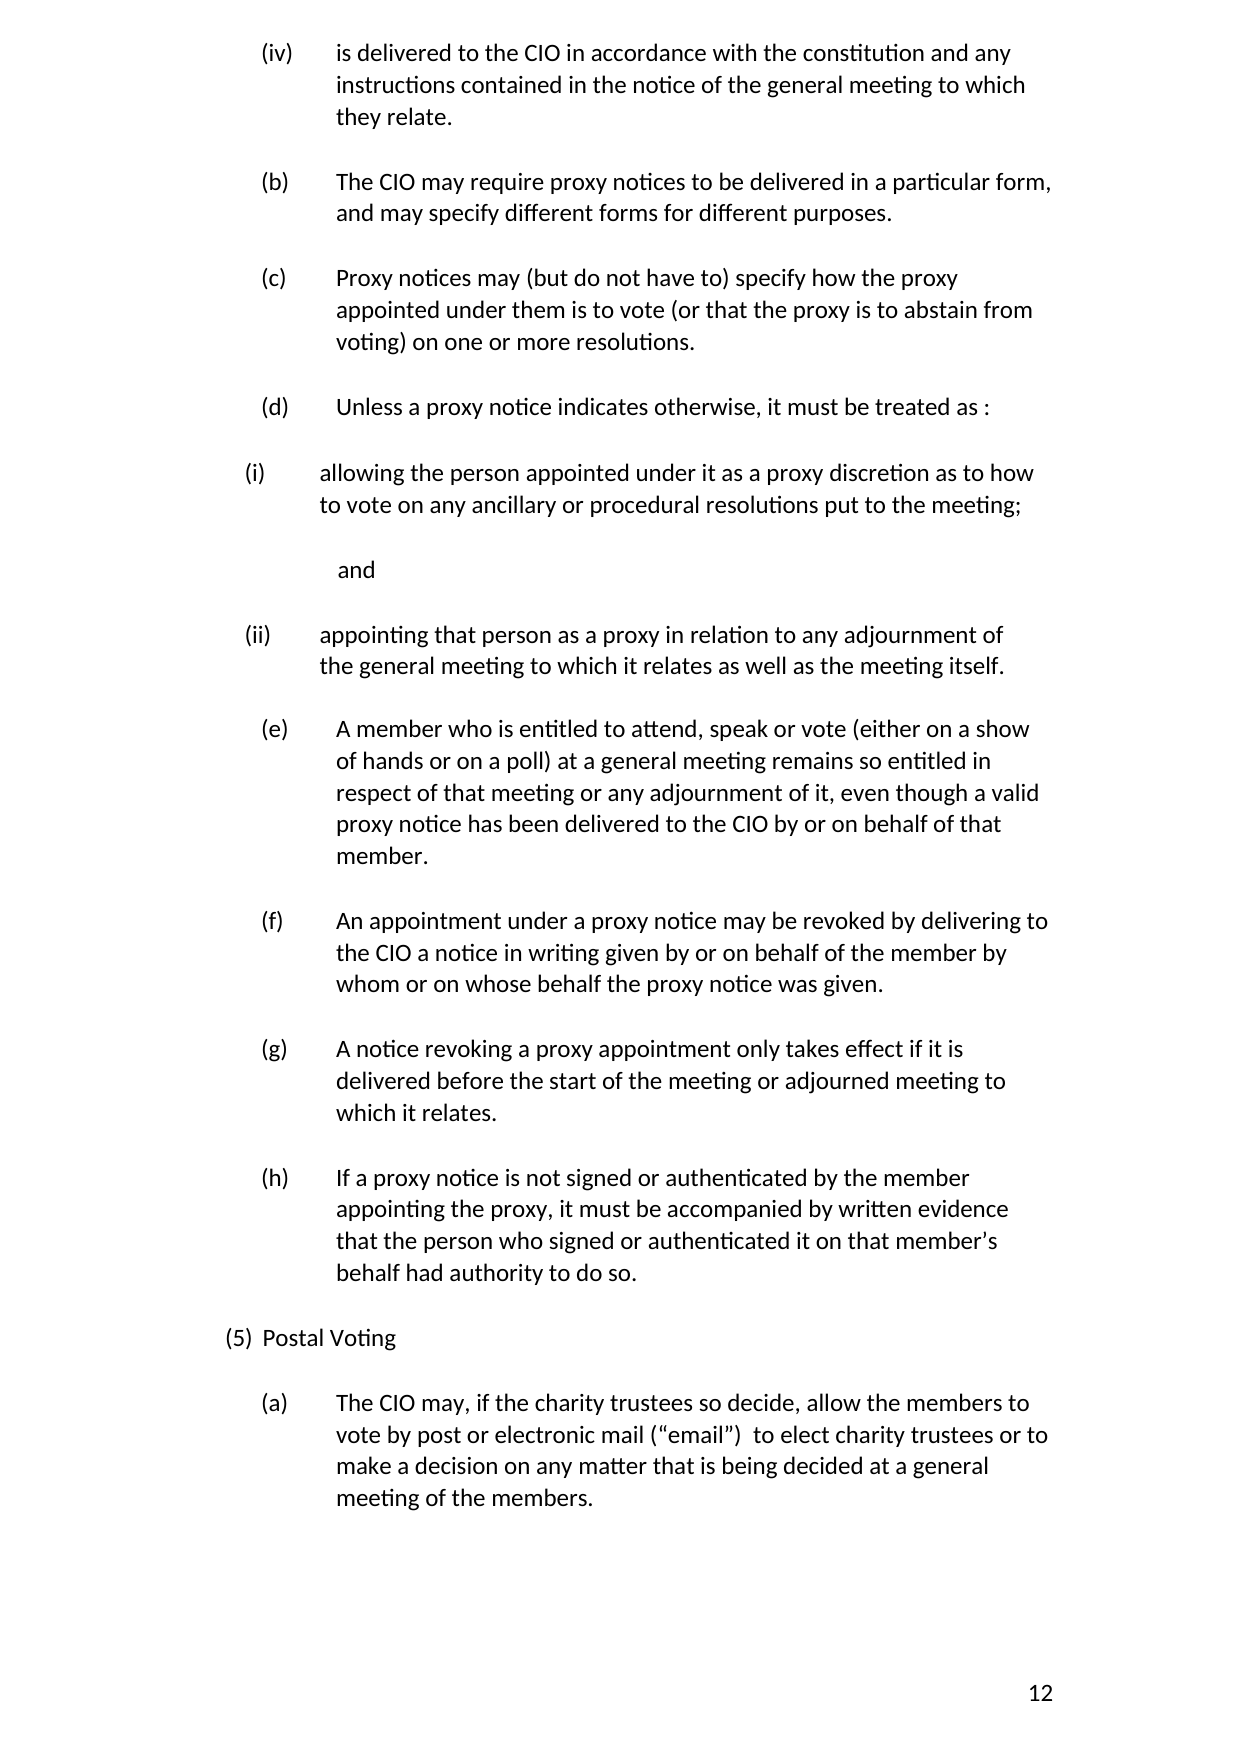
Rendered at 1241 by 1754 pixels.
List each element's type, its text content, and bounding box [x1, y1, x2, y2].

list A member who is entitled to attend, speak or vote (either on a show of hands or on a poll) at a general meeting remains so entitled in respect of that meeting or any adjournment of it, even though a valid proxy notice has been delivered to the CIO by or on behalf of that member. [261, 713, 1053, 871]
list An appointment under a proxy notice may be revoked by delivering to the CIO a notice in writing given by or on behalf of the member by whom or on whose behalf the proxy notice was given. [261, 905, 1053, 999]
list is delivered to the CIO in accordance with the constitution and any instructions contained in the notice of the general meeting to which they relate. [261, 37, 1053, 131]
list appointing that person as a proxy in relation to any adjournment of the general meeting to which it relates as well as the meeting itself. [244, 619, 1038, 680]
list Proxy notices may (but do not have to) specify how the proxy appointed under them is to vote (or that the proxy is to abstain from voting) on one or more resolutions. [261, 263, 1053, 356]
list Postal Voting [225, 1322, 1053, 1353]
list Unless a proxy notice indicates otherwise, it must be treated as : [261, 391, 1053, 422]
text and [337, 554, 1053, 585]
list The CIO may require proxy notices to be delivered in a particular form, and may specify different forms for different purposes. [261, 166, 1053, 228]
list A notice revoking a proxy appointment only takes effect if it is delivered before the start of the meeting or adjourned meeting to which it relates. [261, 1033, 1053, 1127]
list The CIO may, if the charity trustees so decide, allow the members to vote by post or electronic mail (“email”) to elect charity trustees or to make a decision on any matter that is being decided at a general meeting of the members. [261, 1387, 1053, 1513]
list allowing the person appointed under it as a proxy discretion as to how to vote on any ancillary or procedural resolutions put to the meeting; [244, 457, 1038, 520]
list If a proxy notice is not signed or authenticated by the member appointing the proxy, it must be accompanied by written evidence that the person who signed or authenticated it on that member’s behalf had authority to do so. [261, 1162, 1053, 1287]
